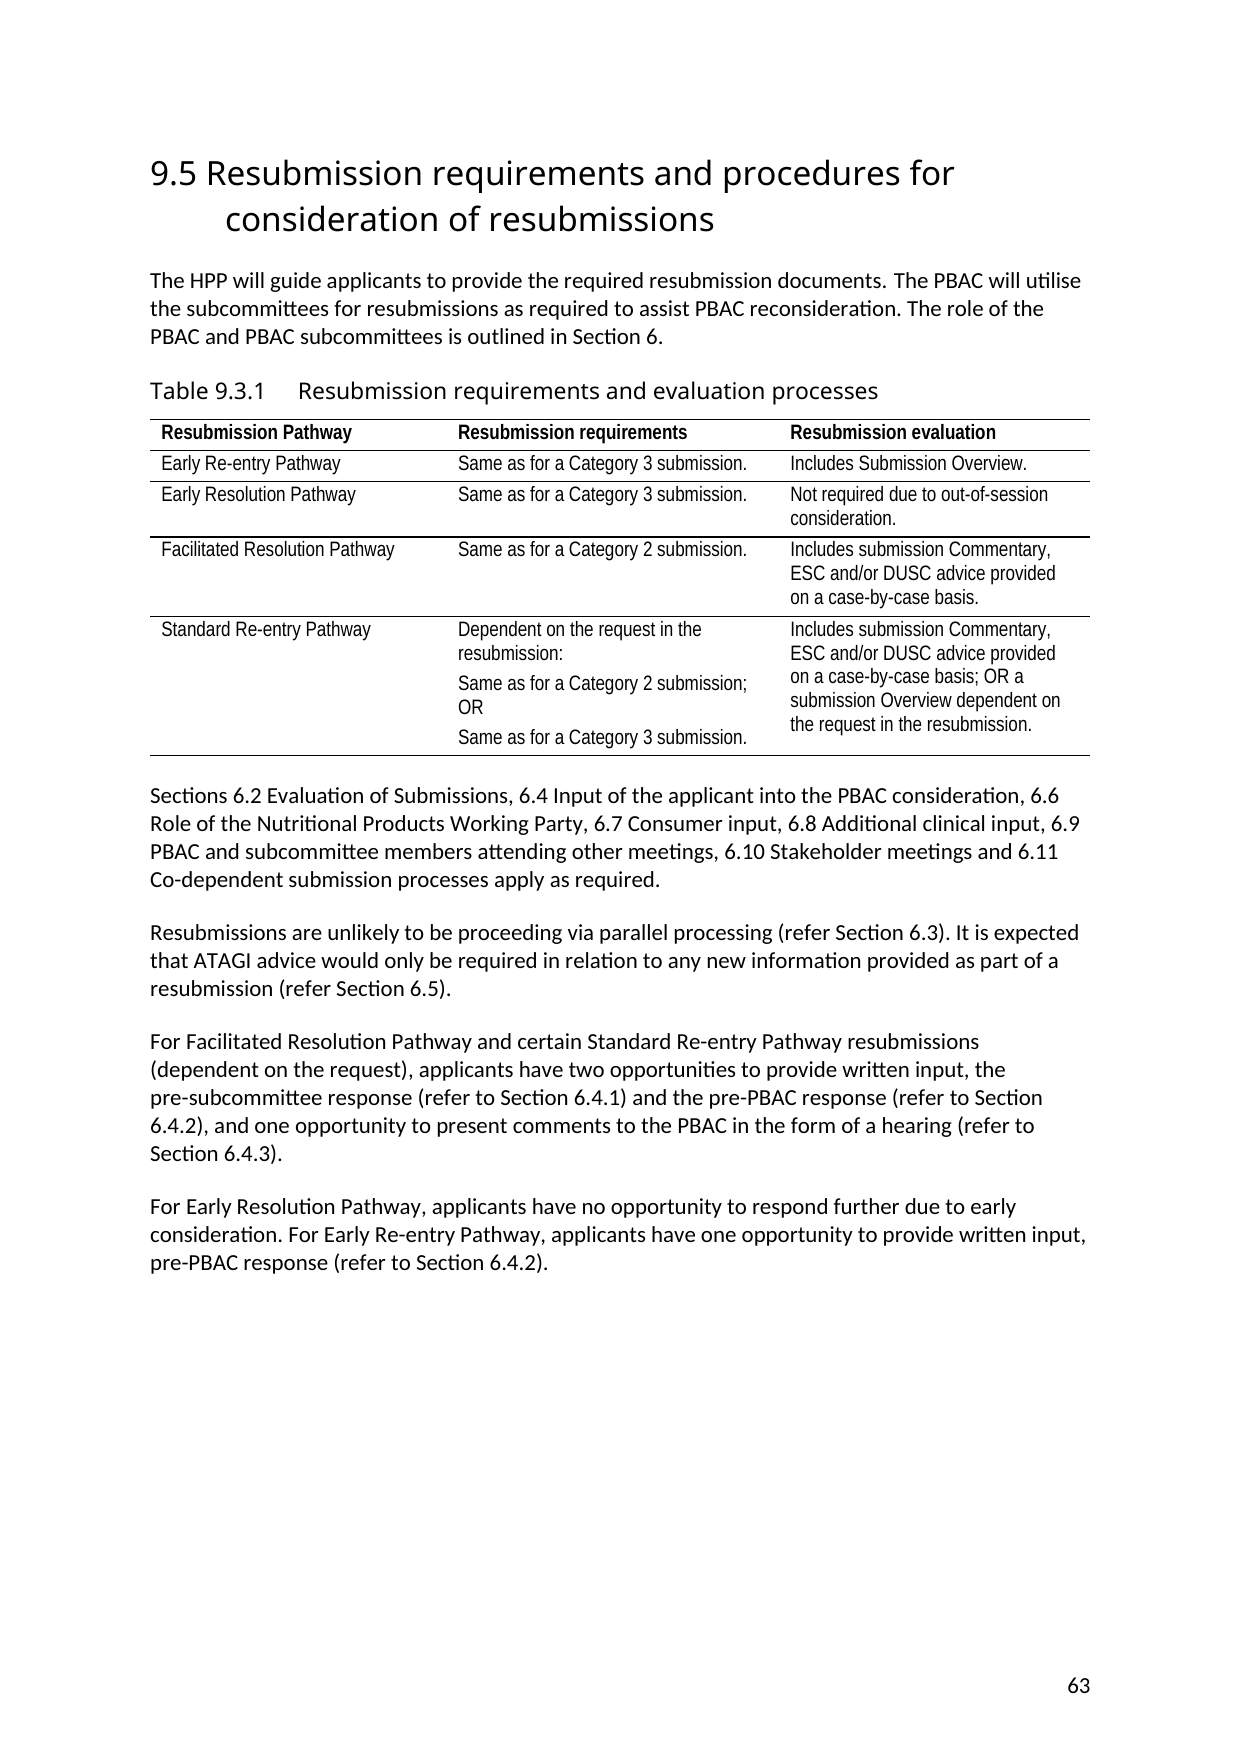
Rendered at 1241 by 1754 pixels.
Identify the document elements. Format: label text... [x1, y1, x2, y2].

table_cell Same as for a Category 3 submission. [447, 451, 779, 481]
subtitle 9.5 Resubmission requirements and procedures for consideration of resubmissions [150, 150, 1090, 241]
table_cell Not required due to out-of-session consideration. [779, 482, 1089, 536]
table_header Resubmission requirements [447, 420, 779, 450]
table_header Resubmission Pathway [150, 420, 447, 450]
table_cell Standard Re-entry Pathway [150, 617, 447, 755]
text Resubmissions are unlikely to be proceeding via parallel processing (refer Section 6.3). It is expected that ATAGI advice would only be required in relation to any new information provided as part of a resubmission (refer Section 6.5). [150, 918, 1090, 1002]
text Sections 6.2 Evaluation of Submissions, 6.4 Input of the applicant into the PBAC consideration, 6.6 Role of the Nutritional Products Working Party, 6.7 Consumer input, 6.8 Additional clinical input, 6.9 PBAC and subcommittee members attending other meetings, 6.10 Stakeholder meetings and 6.11 Co-dependent submission processes apply as required. [150, 781, 1090, 893]
table_cell Same as for a Category 3 submission. [447, 482, 779, 536]
table_cell Includes submission Commentary, ESC and/or DUSC advice provided on a case-by-case basis. [779, 538, 1089, 616]
text Table 9.3.1 Resubmission requirements and evaluation processes [150, 375, 1090, 406]
table_cell Includes Submission Overview. [779, 451, 1089, 481]
text For Early Resolution Pathway, applicants have no opportunity to respond further due to early consideration. For Early Re-entry Pathway, applicants have one opportunity to provide written input, pre-PBAC response (refer to Section 6.4.2). [150, 1192, 1090, 1276]
text The HPP will guide applicants to provide the required resubmission documents. The PBAC will utilise the subcommittees for resubmissions as required to assist PBAC reconsideration. The role of the PBAC and PBAC subcommittees is outlined in Section 6. [150, 266, 1090, 350]
table_cell Early Re-entry Pathway [150, 451, 447, 481]
table_cell Early Resolution Pathway [150, 482, 447, 536]
text For Facilitated Resolution Pathway and certain Standard Re-entry Pathway resubmissions (dependent on the request), applicants have two opportunities to provide written input, the pre-subcommittee response (refer to Section 6.4.1) and the pre-PBAC response (refer to Section 6.4.2), and one opportunity to present comments to the PBAC in the form of a hearing (refer to Section 6.4.3). [150, 1027, 1090, 1167]
table_cell Facilitated Resolution Pathway [150, 538, 447, 616]
table_cell Dependent on the request in the resubmission: Same as for a Category 2 submission; OR Same as for a Category 3 submission. [447, 617, 779, 755]
table_header Resubmission evaluation [779, 420, 1089, 450]
table_cell Includes submission Commentary, ESC and/or DUSC advice provided on a case-by-case basis; OR a submission Overview dependent on the request in the resubmission. [779, 617, 1089, 755]
table_cell Same as for a Category 2 submission. [447, 538, 779, 616]
